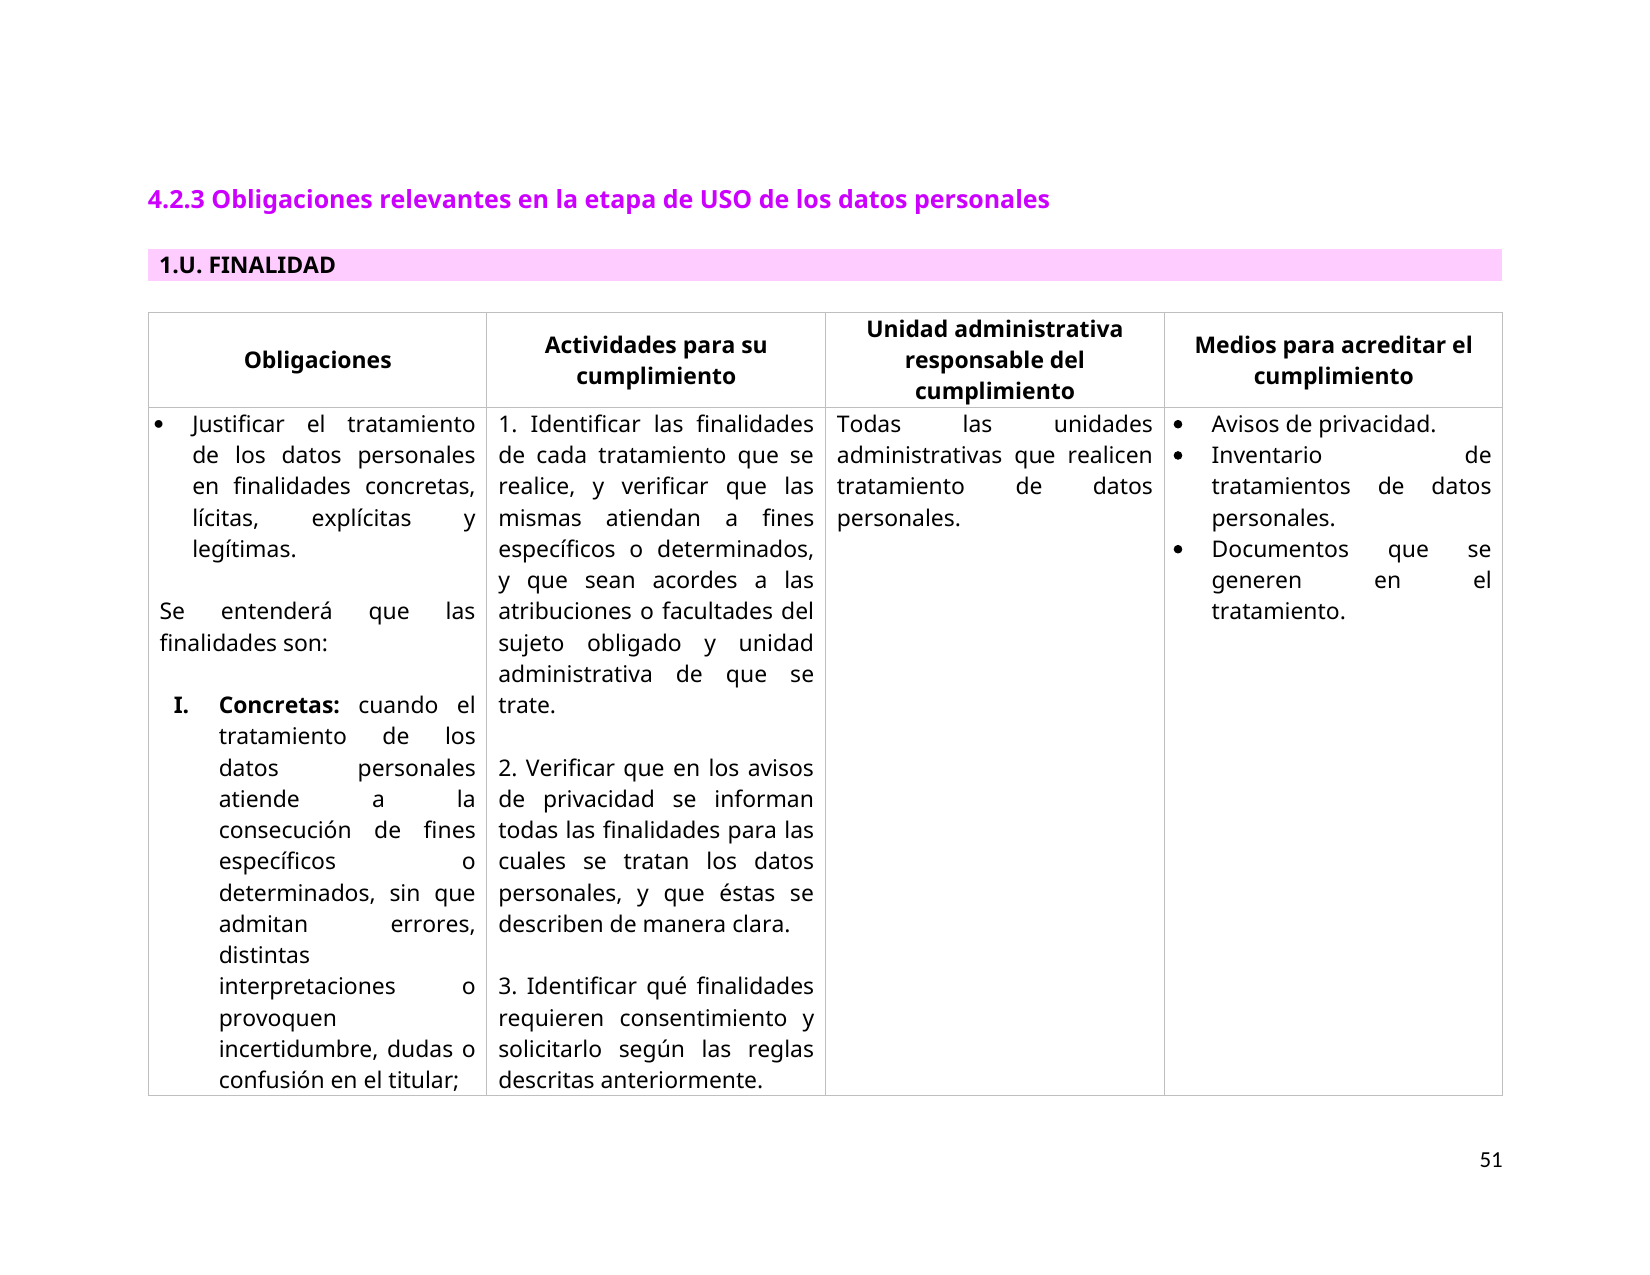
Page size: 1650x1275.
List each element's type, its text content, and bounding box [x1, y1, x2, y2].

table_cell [149, 408, 486, 1095]
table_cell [1165, 408, 1502, 1095]
table_header Unidad administrativa responsable del cumplimiento [826, 313, 1164, 407]
table_header Obligaciones [149, 313, 486, 407]
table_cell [487, 408, 825, 1095]
table_header Actividades para su cumplimiento [487, 313, 825, 407]
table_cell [826, 408, 1164, 1095]
table_header Medios para acreditar el cumplimiento [1165, 313, 1502, 407]
table_header 1.U. FINALIDAD [148, 249, 1502, 281]
subtitle 4.2.3 Obligaciones relevantes en la etapa de USO de los datos personales [148, 181, 1502, 215]
